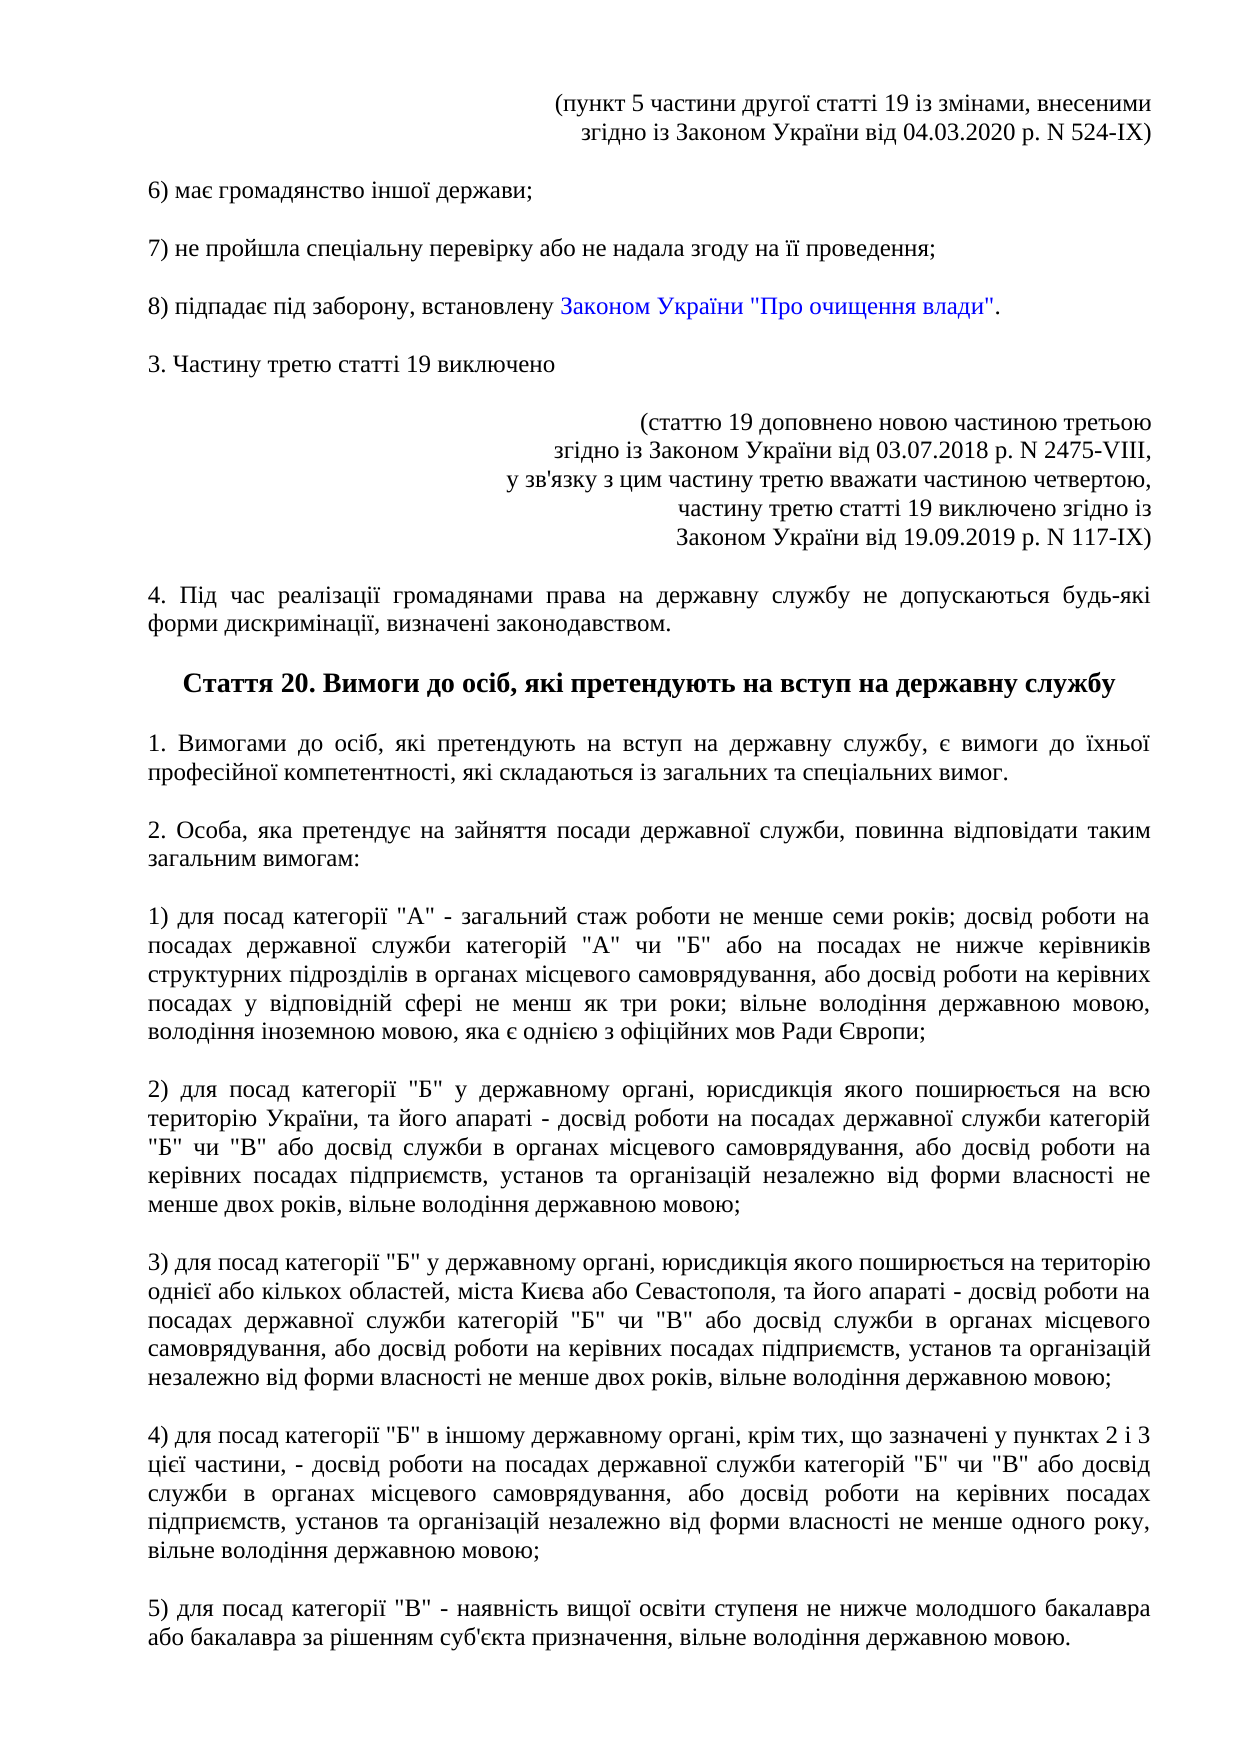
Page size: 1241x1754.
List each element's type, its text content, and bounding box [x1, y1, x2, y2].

subtitle Стаття 20. Вимоги до осіб, які претендують на вступ на державну службу [148, 666, 1152, 699]
text 2. Особа, яка претендує на зайняття посади державної служби, повинна відповідати таким загальним вимогам: [148, 815, 1152, 872]
text 8) підпадає під заборону, встановлену Законом України "Про очищення влади". [148, 291, 1152, 320]
text 1) для посад категорії "А" - загальний стаж роботи не менше семи років; досвід роботи на посадах державної служби категорій "А" чи "Б" або на посадах не нижче керівників структурних підрозділів в органах місцевого самоврядування, або досвід роботи на керівних посадах у відповідній сфері не менш як три роки; вільне володіння державною мовою, володіння іноземною мовою, яка є однією з офіційних мов Ради Європи; [148, 901, 1152, 1045]
text 6) має громадянство іншої держави; [148, 175, 1152, 204]
text 7) не пройшла спеціальну перевірку або не надала згоду на її проведення; [148, 233, 1152, 262]
text (статтю 19 доповнено новою частиною третьою згідно із Законом України від 03.07.2018 р. N 2475-VIII, у зв'язку з цим частину третю вважати частиною четвертою, частину третю статті 19 виключено згідно із Законом України від 19.09.2019 р. N 117-IX) [148, 407, 1152, 551]
text 5) для посад категорії "В" - наявність вищої освіти ступеня не нижче молодшого бакалавра або бакалавра за рішенням суб'єкта призначення, вільне володіння державною мовою. [148, 1593, 1152, 1651]
text 3. Частину третю статті 19 виключено [148, 349, 1152, 378]
text (пункт 5 частини другої статті 19 із змінами, внесеними згідно із Законом України від 04.03.2020 р. N 524-IX) [148, 88, 1152, 146]
text 2) для посад категорії "Б" у державному органі, юрисдикція якого поширюється на всю територію України, та його апараті - досвід роботи на посадах державної служби категорій "Б" чи "В" або досвід служби в органах місцевого самоврядування, або досвід роботи на керівних посадах підприємств, установ та організацій незалежно від форми власності не менше двох років, вільне володіння державною мовою; [148, 1074, 1152, 1218]
text 4) для посад категорії "Б" в іншому державному органі, крім тих, що зазначені у пунктах 2 і 3 цієї частини, - досвід роботи на посадах державної служби категорій "Б" чи "В" або досвід служби в органах місцевого самоврядування, або досвід роботи на керівних посадах підприємств, установ та організацій незалежно від форми власності не менше одного року, вільне володіння державною мовою; [148, 1420, 1152, 1564]
text 1. Вимогами до осіб, які претендують на вступ на державну службу, є вимоги до їхньої професійної компетентності, які складаються із загальних та спеціальних вимог. [148, 728, 1152, 786]
text 3) для посад категорії "Б" у державному органі, юрисдикція якого поширюється на територію однієї або кількох областей, міста Києва або Севастополя, та його апараті - досвід роботи на посадах державної служби категорій "Б" чи "В" або досвід служби в органах місцевого самоврядування, або досвід роботи на керівних посадах підприємств, установ та організацій незалежно від форми власності не менше двох років, вільне володіння державною мовою; [148, 1247, 1152, 1391]
text 4. Під час реалізації громадянами права на державну службу не допускаються будь-які форми дискримінації, визначені законодавством. [148, 580, 1152, 637]
